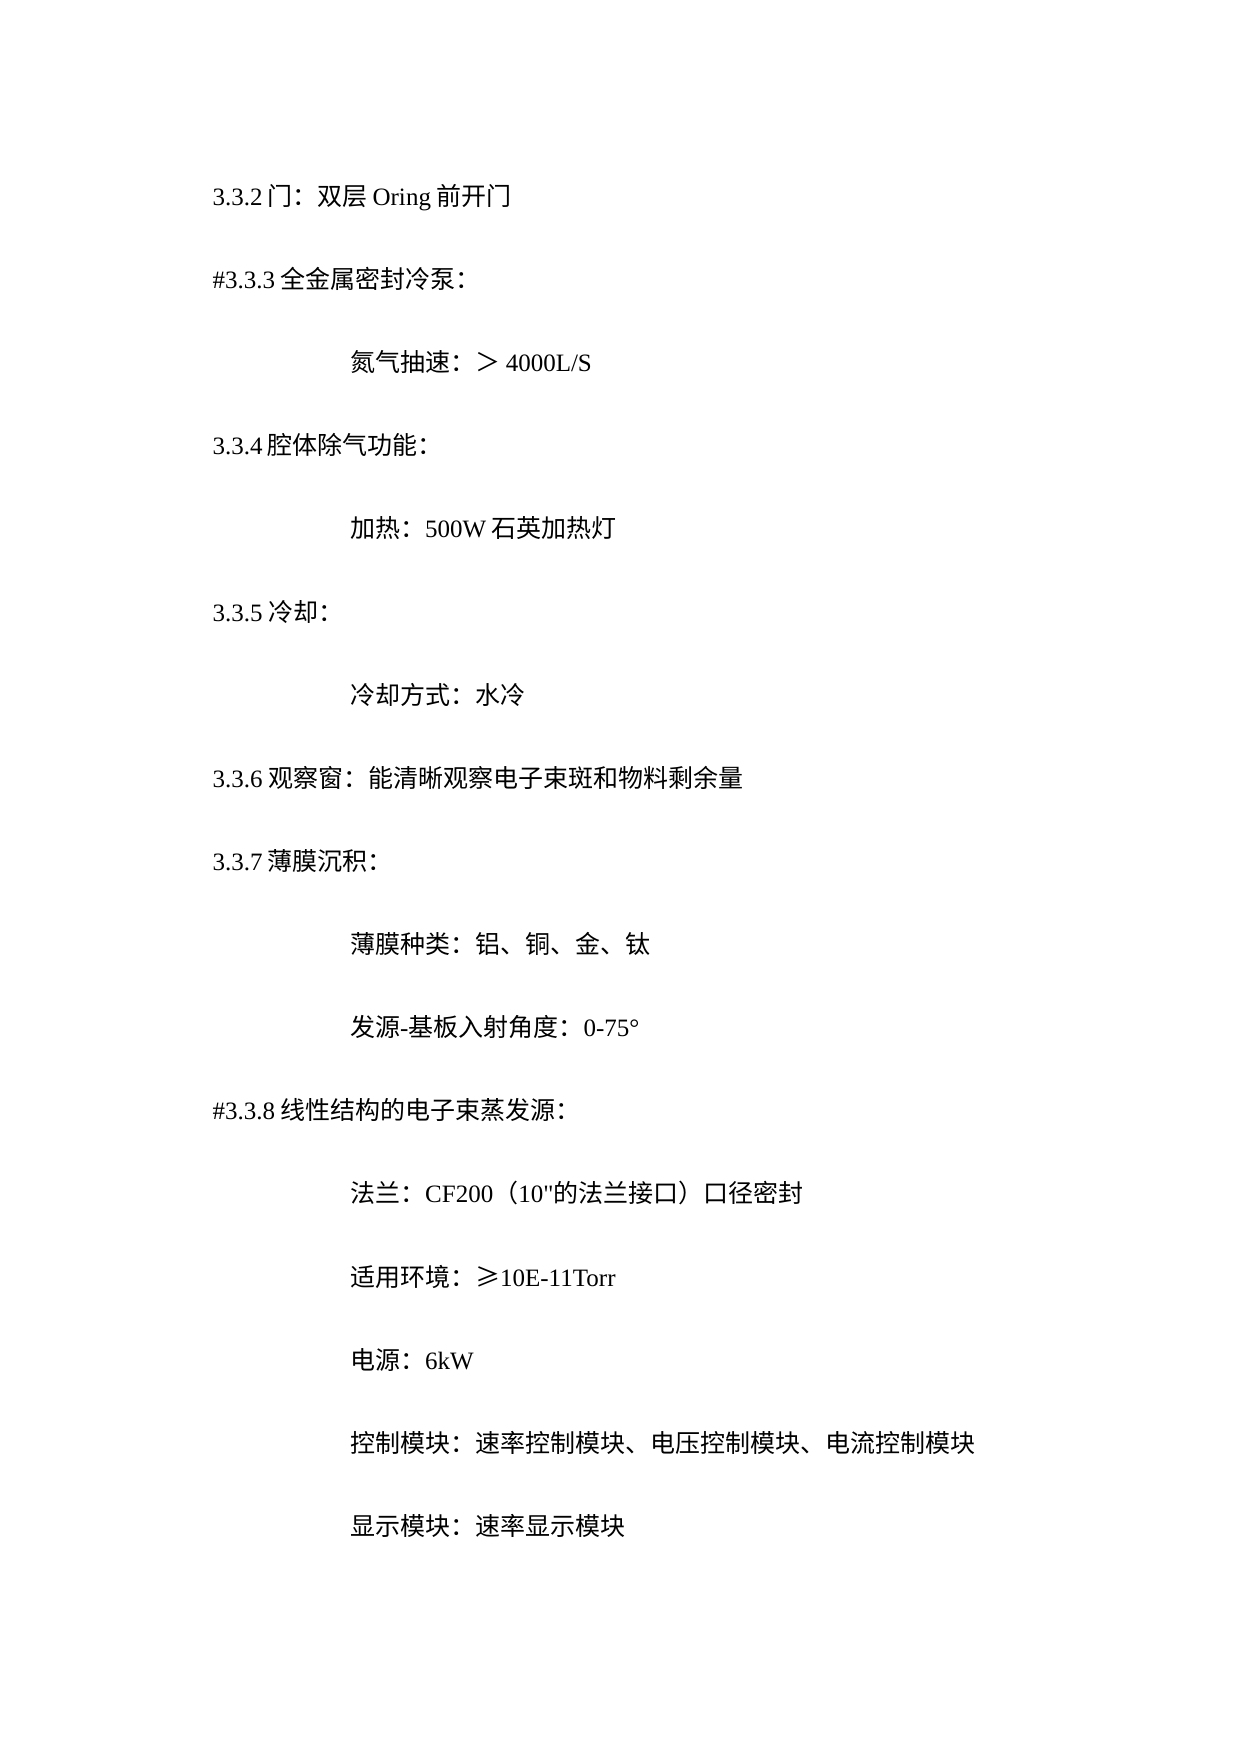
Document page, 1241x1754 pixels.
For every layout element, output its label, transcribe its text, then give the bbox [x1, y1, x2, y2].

text 法兰：CF200（10"的法兰接口）口径密封 [187, 1159, 1053, 1224]
text #3.3.3全金属密封冷泵： [187, 245, 1053, 310]
text 电源：6kW [187, 1326, 1053, 1391]
text 3.3.6 观察窗：能清晰观察电子束斑和物料剩余量 [187, 744, 1053, 809]
text 显示模块：速率显示模块 [187, 1492, 1053, 1557]
text 适用环境：≥10E-11Torr [187, 1243, 1053, 1308]
text 加热：500W石英加热灯 [187, 494, 1053, 559]
text #3.3.8线性结构的电子束蒸发源： [187, 1076, 1053, 1141]
text 薄膜种类：铝、铜、金、钛 [187, 910, 1053, 975]
text 冷却方式：水冷 [187, 661, 1053, 726]
text 氮气抽速：＞ 4000L/S [187, 328, 1053, 393]
text 3.3.7薄膜沉积： [187, 827, 1053, 892]
text 发源-基板入射角度：0-75° [187, 993, 1053, 1058]
text 控制模块：速率控制模块、电压控制模块、电流控制模块 [187, 1409, 1053, 1474]
text 3.3.5 冷却： [187, 578, 1053, 643]
text 3.3.2门：双层Oring前开门 [187, 162, 1053, 227]
text 3.3.4腔体除气功能： [187, 411, 1053, 476]
